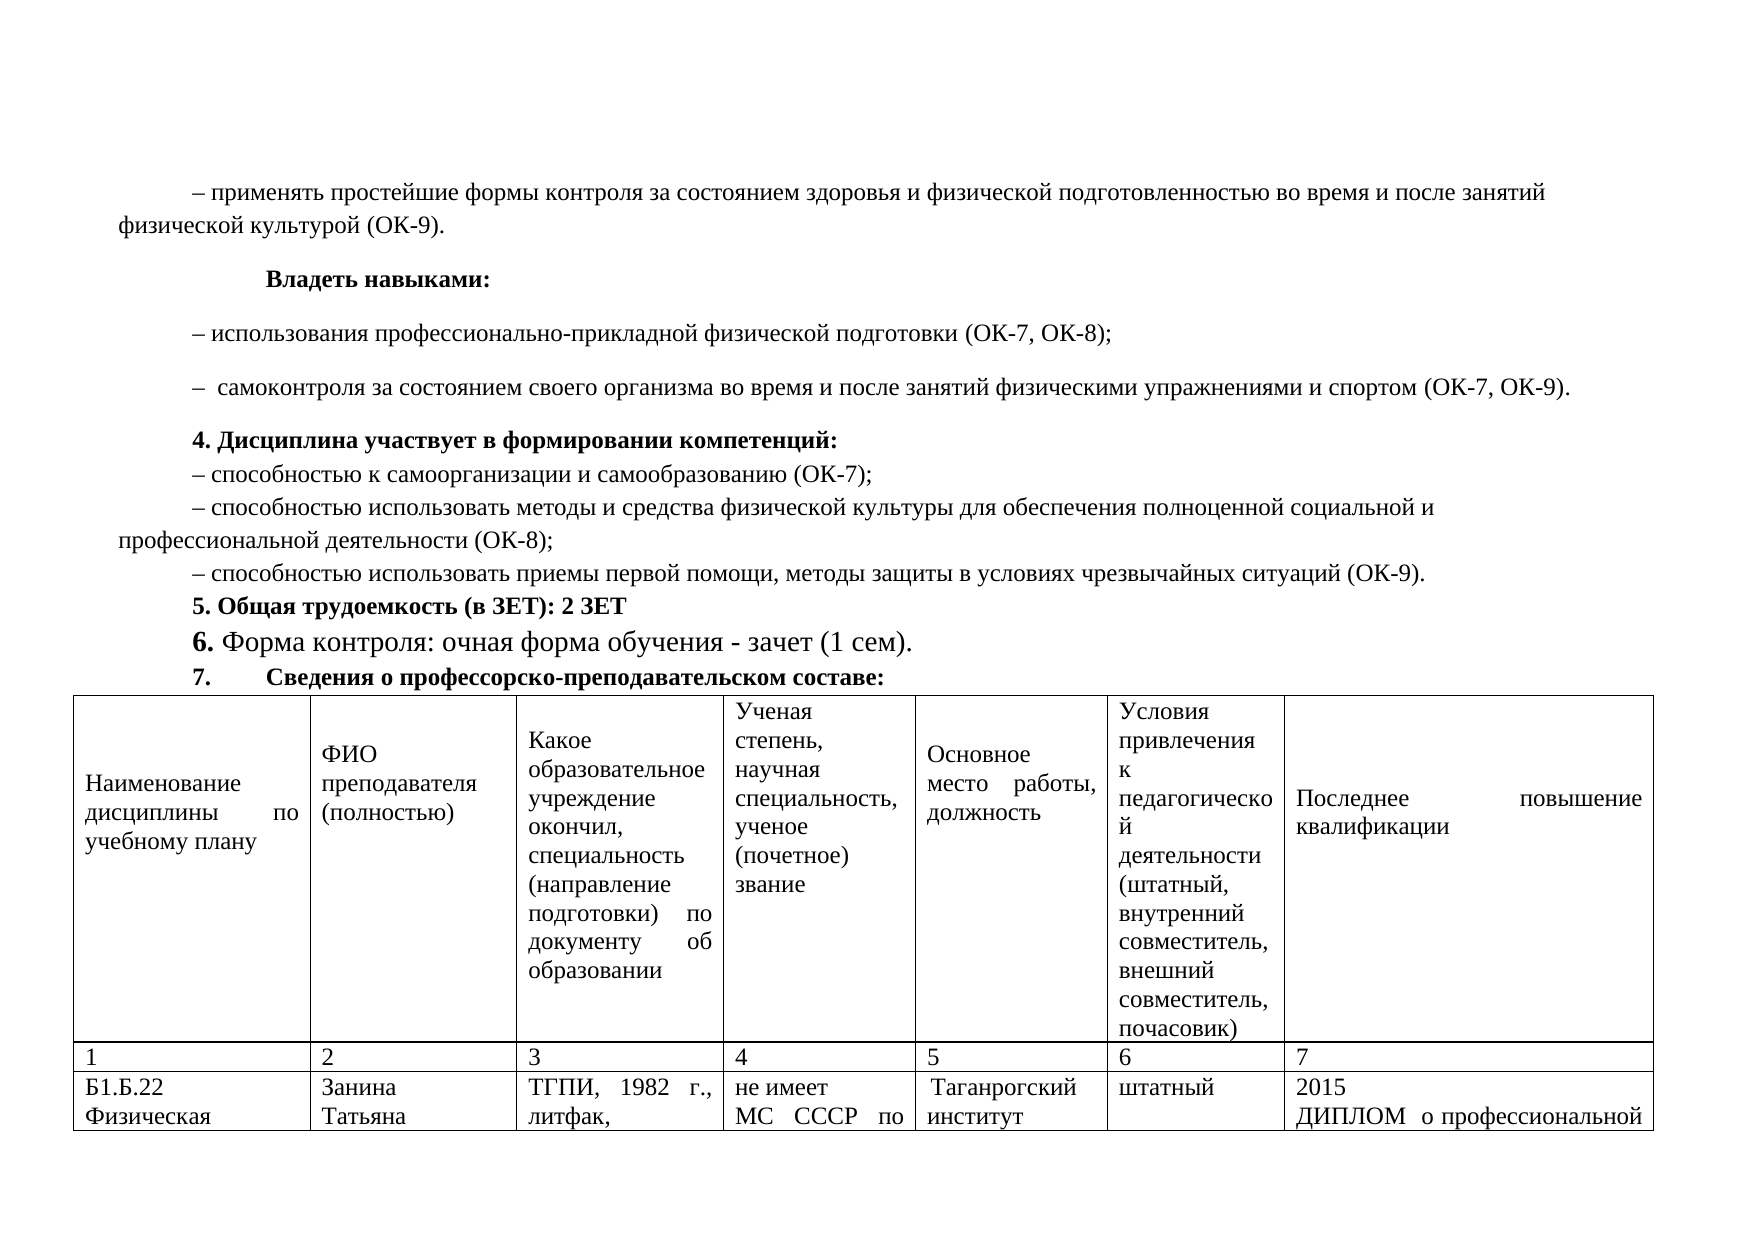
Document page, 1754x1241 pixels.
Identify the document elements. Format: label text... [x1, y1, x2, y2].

list – способностью использовать методы и средства физической культуры для обеспечения полноценной социальной и профессиональной деятельности (ОК-8); [118, 492, 1636, 553]
text – самоконтроля за состоянием своего организма во время и после занятий физическими упражнениями и спортом (ОК-7, ОК-9). [118, 372, 1636, 401]
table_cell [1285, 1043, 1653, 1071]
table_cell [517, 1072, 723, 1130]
list – способностью использовать приемы первой помощи, методы защиты в условиях чрезвычайных ситуаций (ОК-9). [118, 558, 1636, 586]
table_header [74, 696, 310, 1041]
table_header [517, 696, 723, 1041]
list Сведения о профессорско-преподавательском составе: [118, 662, 1636, 691]
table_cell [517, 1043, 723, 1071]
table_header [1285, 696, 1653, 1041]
text – применять простейшие формы контроля за состоянием здоровья и физической подготовленностью во время и после занятий физической культурой (ОК-9). [118, 177, 1636, 239]
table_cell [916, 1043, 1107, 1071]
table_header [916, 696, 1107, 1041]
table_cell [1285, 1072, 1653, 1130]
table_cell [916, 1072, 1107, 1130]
text Владеть навыками: [118, 264, 1636, 293]
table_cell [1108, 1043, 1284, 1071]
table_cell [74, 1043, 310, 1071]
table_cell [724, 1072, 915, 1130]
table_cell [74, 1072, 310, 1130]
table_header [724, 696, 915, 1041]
list 5. Общая трудоемкость (в ЗЕТ): 2 ЗЕТ [118, 591, 1636, 619]
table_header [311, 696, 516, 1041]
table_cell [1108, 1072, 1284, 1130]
text – использования профессионально-прикладной физической подготовки (ОК-7, ОК-8); [118, 318, 1636, 347]
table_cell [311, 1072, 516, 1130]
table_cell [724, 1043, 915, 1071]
list Форма контроля: очная форма обучения - зачет (1 сем). [118, 624, 1636, 657]
list 4. Дисциплина участвует в формировании компетенций: [118, 426, 1636, 454]
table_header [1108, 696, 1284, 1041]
list – способностью к самоорганизации и самообразованию (ОК-7); [118, 459, 1636, 487]
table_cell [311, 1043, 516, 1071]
